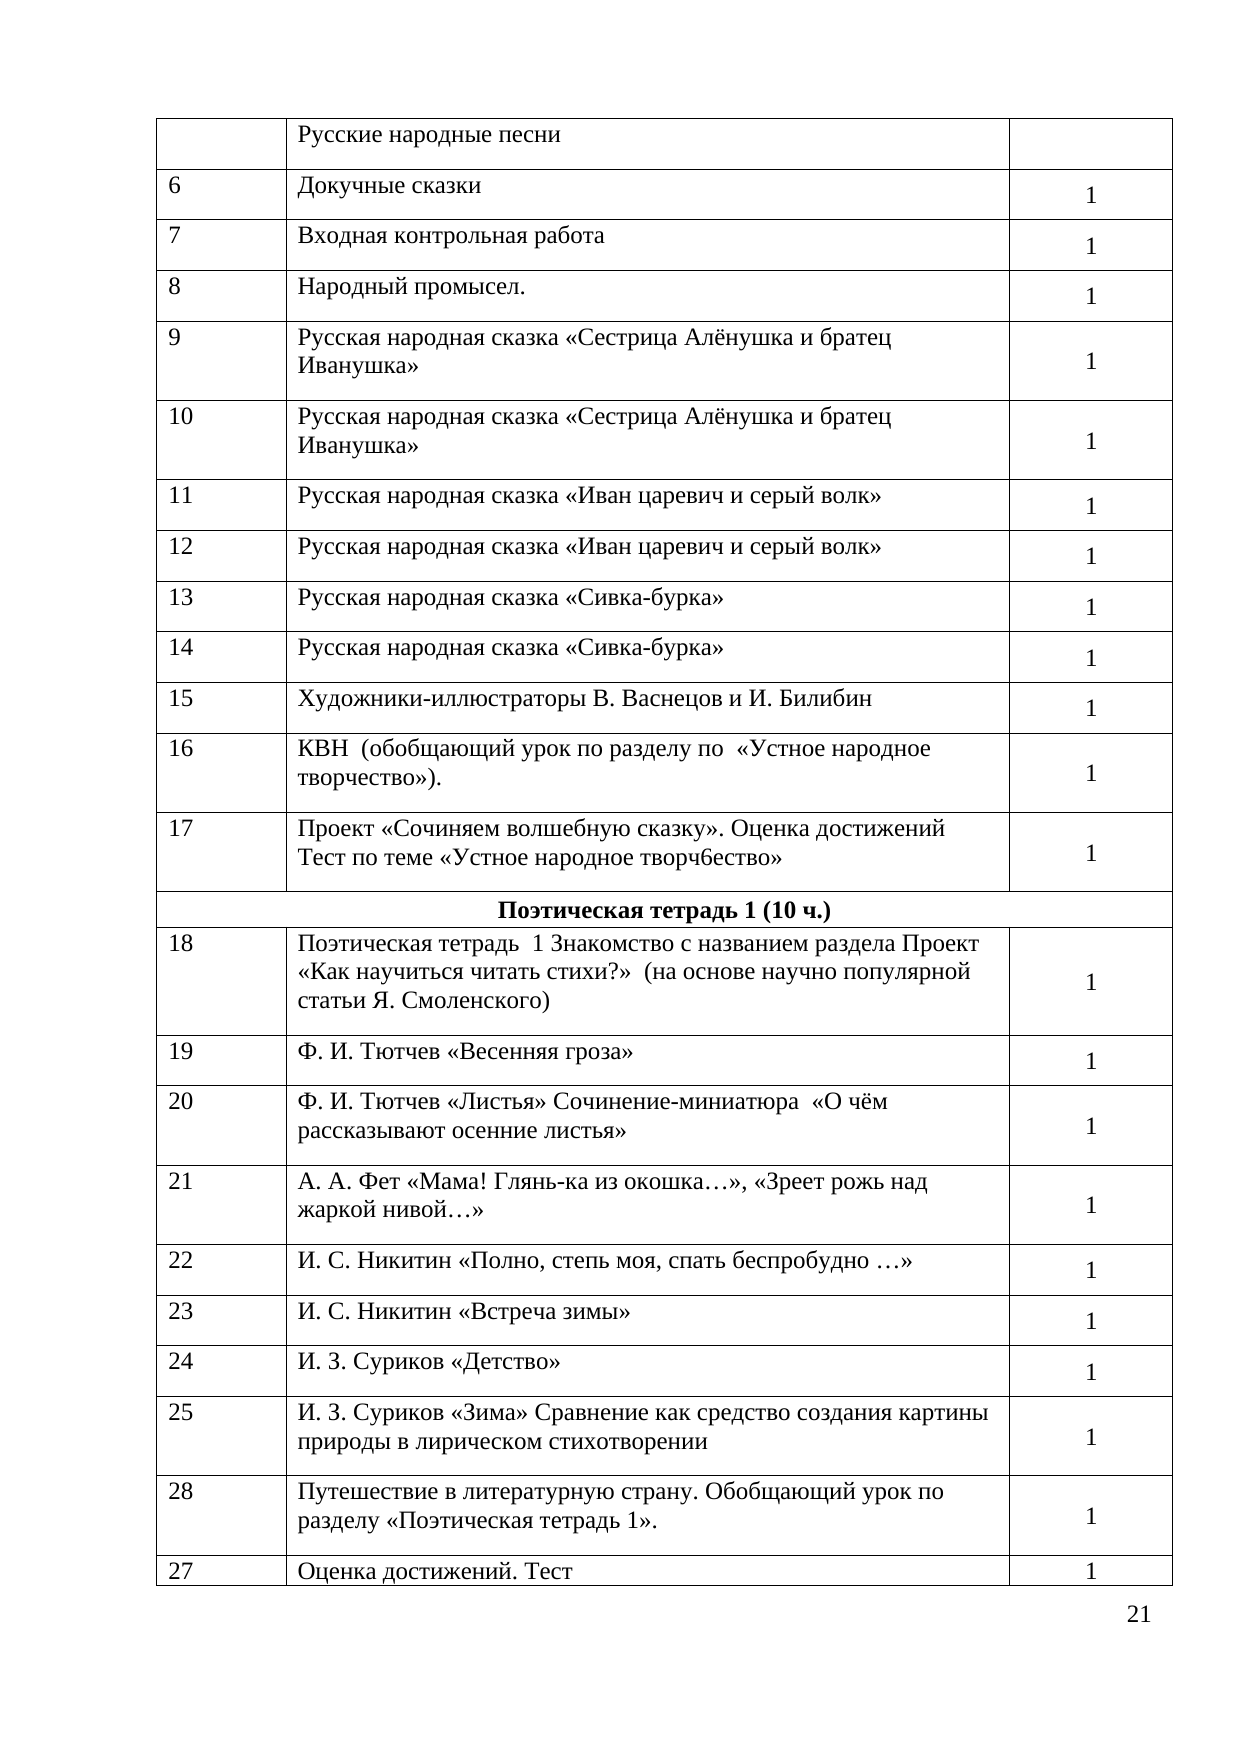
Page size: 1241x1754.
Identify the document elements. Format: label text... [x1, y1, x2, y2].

table_cell 1 [1010, 1245, 1172, 1295]
table_cell Русская народная сказка «Иван царевич и серый волк» [287, 480, 1009, 530]
table_cell 20 [157, 1086, 286, 1165]
table_cell 1 [1010, 1476, 1172, 1555]
table_cell Ф. И. Тютчев «Листья» Сочинение-миниатюра «О чём рассказывают осенние листья» [287, 1086, 1009, 1165]
table_cell Проект «Сочиняем волшебную сказку». Оценка достижений Тест по теме «Устное народное творч6ество» [287, 813, 1009, 891]
table_cell Ф. И. Тютчев «Весенняя гроза» [287, 1036, 1009, 1085]
table_cell Поэтическая тетрадь 1 (10 ч.) [157, 892, 1172, 927]
table_cell 15 [157, 683, 286, 732]
table_cell Русская народная сказка «Сестрица Алёнушка и братец Иванушка» [287, 322, 1009, 400]
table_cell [287, 119, 1009, 169]
table_cell Художники-иллюстраторы В. Васнецов и И. Билибин [287, 683, 1009, 732]
table_cell Русская народная сказка «Иван царевич и серый волк» [287, 531, 1009, 581]
table_cell Входная контрольная работа [287, 220, 1009, 270]
table_cell А. А. Фет «Мама! Глянь-ка из окошка…», «Зреет рожь над жаркой нивой…» [287, 1166, 1009, 1244]
table_cell И. З. Суриков «Детство» [287, 1346, 1009, 1396]
table_cell 1 [1010, 401, 1172, 479]
table_cell Докучные сказки [287, 170, 1009, 219]
table_cell 1 [1010, 119, 1172, 169]
table_cell 1 [1010, 683, 1172, 732]
table_cell 16 [157, 734, 286, 812]
table_cell 27 [157, 1556, 286, 1584]
table_cell 24 [157, 1346, 286, 1396]
table_cell Народный промысел. [287, 271, 1009, 321]
table_cell И. С. Никитин «Встреча зимы» [287, 1296, 1009, 1345]
table_cell 1 [1010, 1036, 1172, 1085]
table_cell 5 [157, 119, 286, 169]
table_cell 22 [157, 1245, 286, 1295]
table_cell 1 [1010, 220, 1172, 270]
table_cell 6 [157, 170, 286, 219]
table_cell Русская народная сказка «Сестрица Алёнушка и братец Иванушка» [287, 401, 1009, 479]
table_cell 1 [1010, 1346, 1172, 1396]
table_cell И. С. Никитин «Полно, степь моя, спать беспробудно …» [287, 1245, 1009, 1295]
table_cell 13 [157, 582, 286, 631]
table_cell КВН (обобщающий урок по разделу по «Устное народное творчество»). [287, 734, 1009, 812]
table_cell 1 [1010, 322, 1172, 400]
table_cell 1 [1010, 734, 1172, 812]
table_cell 10 [157, 401, 286, 479]
table_cell 8 [157, 271, 286, 321]
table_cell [287, 1556, 1009, 1584]
table_cell 1 [1010, 271, 1172, 321]
table_cell 28 [157, 1476, 286, 1555]
table_cell 23 [157, 1296, 286, 1345]
table_cell 1 [1010, 1086, 1172, 1165]
table_cell 1 [1010, 813, 1172, 891]
table_cell 1 [1010, 1296, 1172, 1345]
table_cell 9 [157, 322, 286, 400]
table_cell 1 [1010, 170, 1172, 219]
table_cell И. З. Суриков «Зима» Сравнение как средство создания картины природы в лирическом стихотворении [287, 1397, 1009, 1475]
table_cell Путешествие в литературную страну. Обобщающий урок по разделу «Поэтическая тетрадь 1». [287, 1476, 1009, 1555]
table_cell 1 [1010, 1166, 1172, 1244]
table_cell 21 [157, 1166, 286, 1244]
table_cell 7 [157, 220, 286, 270]
table_cell 1 [1010, 582, 1172, 631]
table_cell 1 [1010, 531, 1172, 581]
table_cell 17 [157, 813, 286, 891]
table_cell 12 [157, 531, 286, 581]
table_cell 1 [1010, 928, 1172, 1035]
table_cell 1 [1010, 1397, 1172, 1475]
table_cell 14 [157, 632, 286, 682]
table_cell Русская народная сказка «Сивка-бурка» [287, 632, 1009, 682]
table_cell 18 [157, 928, 286, 1035]
table_cell 19 [157, 1036, 286, 1085]
table_cell 1 [1010, 1556, 1172, 1584]
table_cell Поэтическая тетрадь 1 Знакомство с названием раздела Проект «Как научиться читать стихи?» (на основе научно популярной статьи Я. Смоленского) [287, 928, 1009, 1035]
table_cell 1 [1010, 480, 1172, 530]
table_cell Русская народная сказка «Сивка-бурка» [287, 582, 1009, 631]
table_cell 11 [157, 480, 286, 530]
table_cell 1 [1010, 632, 1172, 682]
table_cell 25 [157, 1397, 286, 1475]
